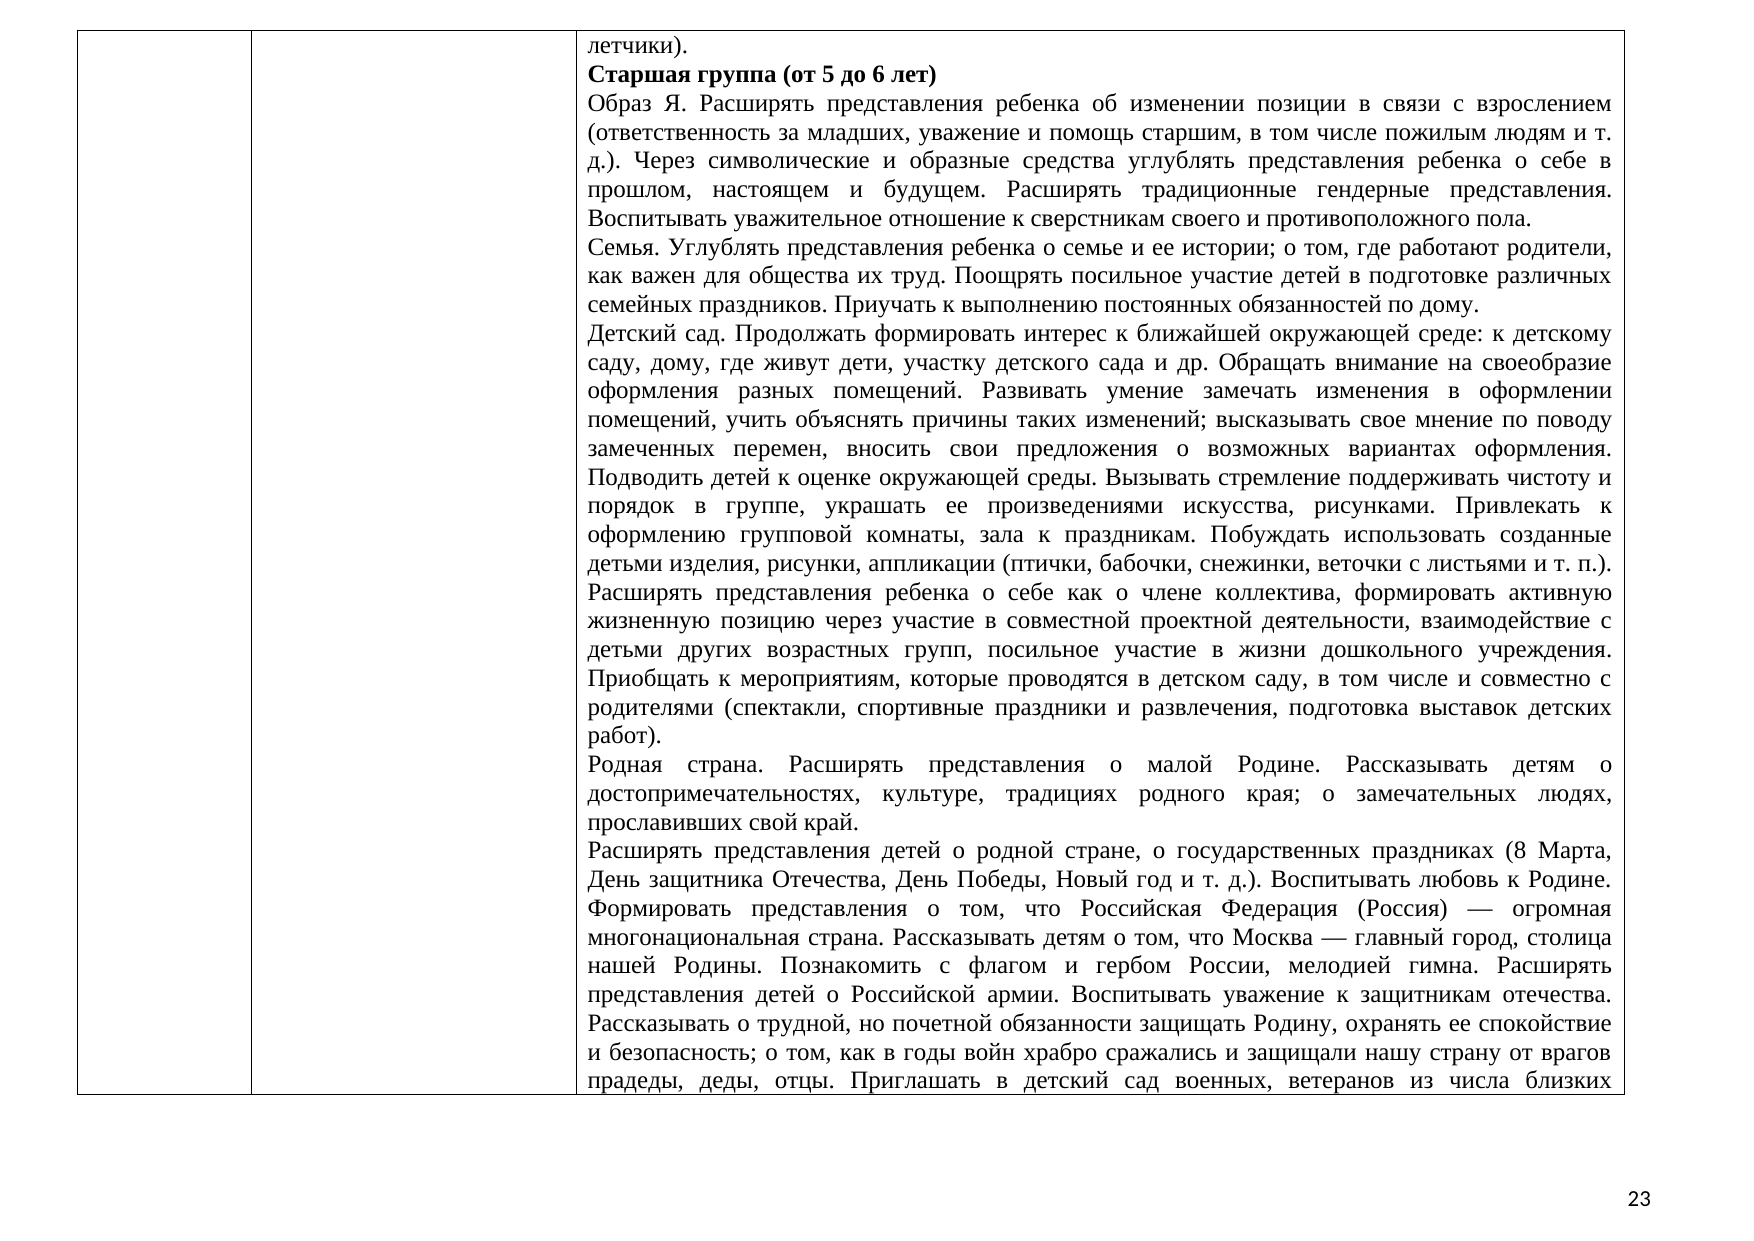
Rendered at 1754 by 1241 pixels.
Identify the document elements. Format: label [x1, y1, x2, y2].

table_cell [78, 31, 251, 1094]
table_cell [577, 31, 1624, 1094]
table_cell [252, 31, 576, 1094]
